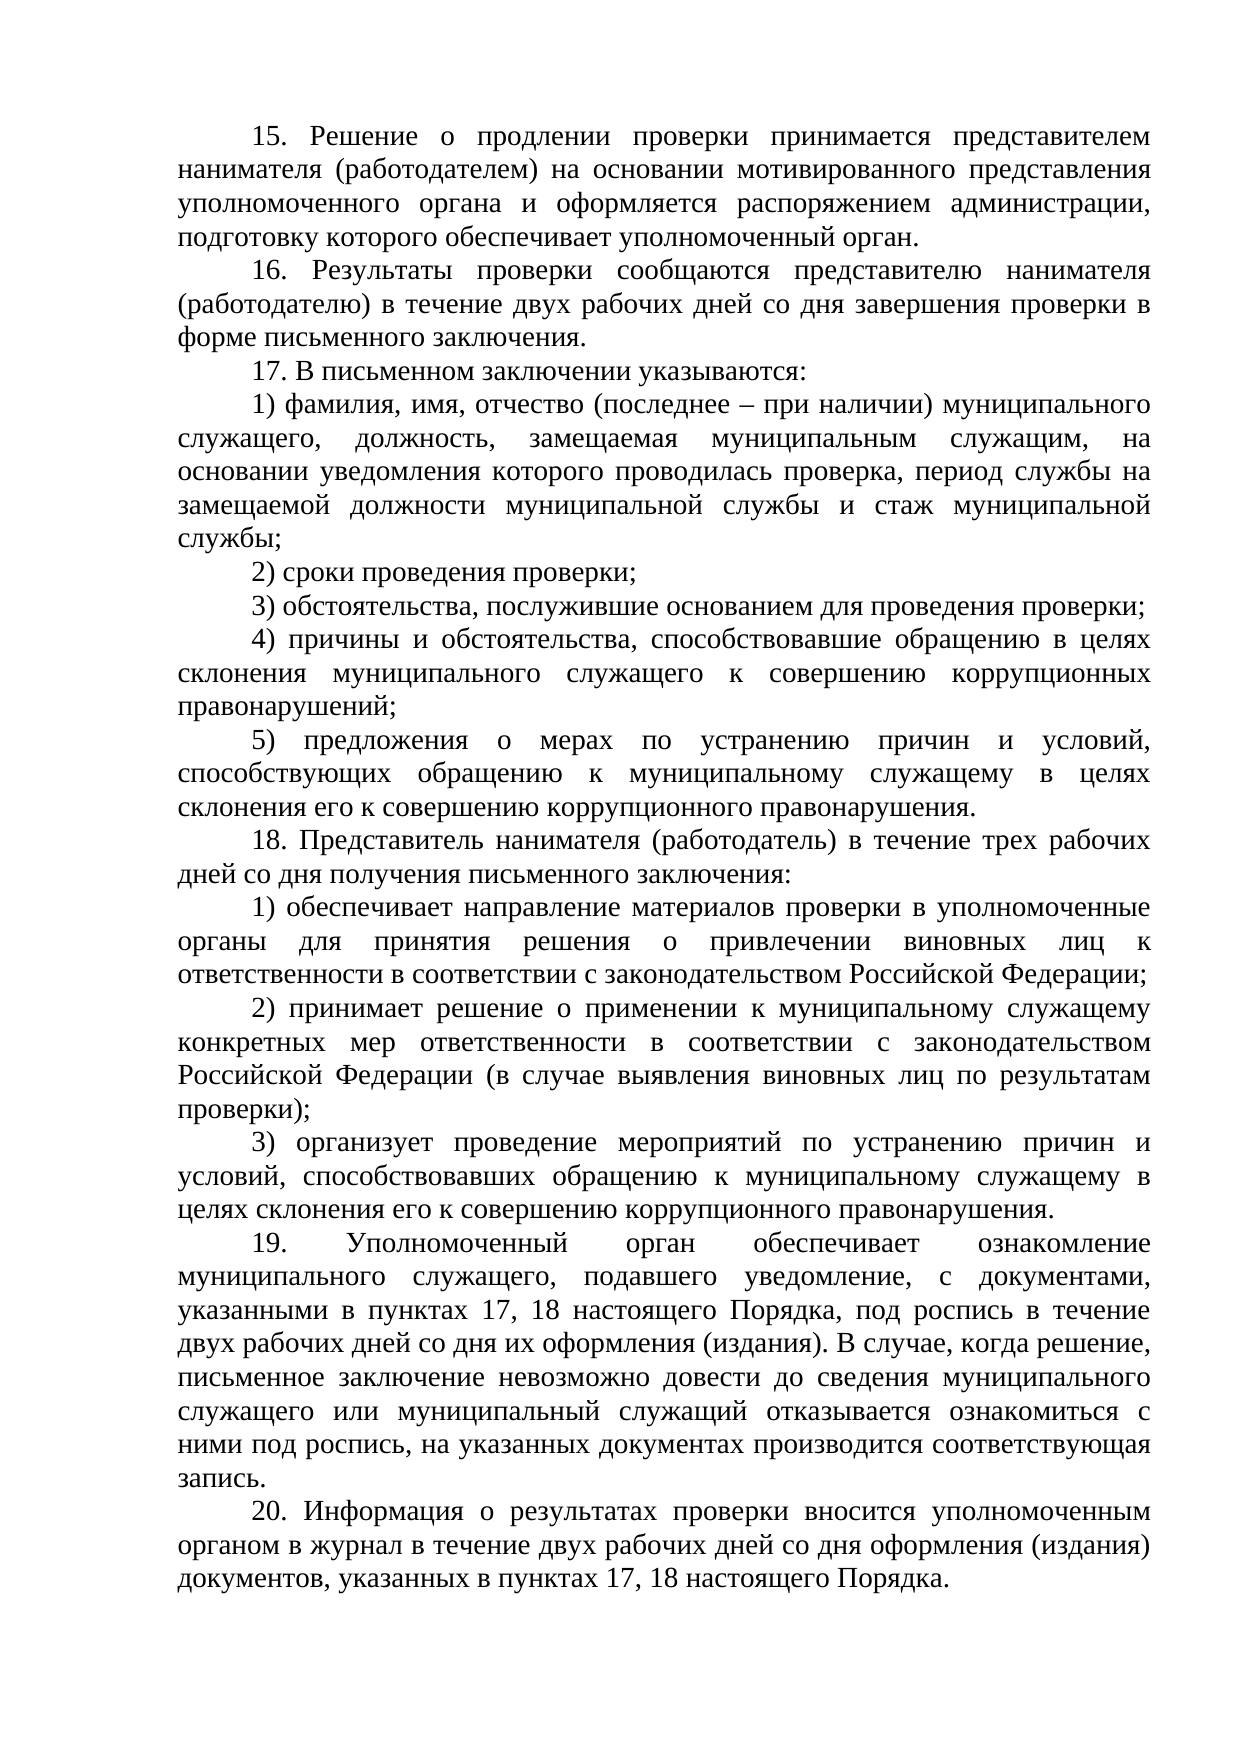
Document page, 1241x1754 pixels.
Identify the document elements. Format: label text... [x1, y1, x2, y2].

text 16. Результаты проверки сообщаются представителю нанимателя (работодателю) в течение двух рабочих дней со дня завершения проверки в форме письменного заключения. [177, 252, 1152, 353]
text 18. Представитель нанимателя (работодатель) в течение трех рабочих дней со дня получения письменного заключения: [177, 822, 1152, 889]
text 4) причины и обстоятельства, способствовавшие обращению в целях склонения муниципального служащего к совершению коррупционных правонарушений; [177, 621, 1152, 722]
text 2) принимает решение о применении к муниципальному служащему конкретных мер ответственности в соответствии с законодательством Российской Федерации (в случае выявления виновных лиц по результатам проверки); [177, 990, 1152, 1124]
text 1) обеспечивает направление материалов проверки в уполномоченные органы для принятия решения о привлечении виновных лиц к ответственности в соответствии с законодательством Российской Федерации; [177, 889, 1152, 990]
text 17. В письменном заключении указываются: [177, 353, 1152, 386]
text 2) сроки проведения проверки; [177, 554, 1152, 588]
text 3) обстоятельства, послужившие основанием для проведения проверки; [177, 588, 1152, 621]
text 1) фамилия, имя, отчество (последнее – при наличии) муниципального служащего, должность, замещаемая муниципальным служащим, на основании уведомления которого проводилась проверка, период службы на замещаемой должности муниципальной службы и стаж муниципальной службы; [177, 386, 1152, 554]
text 20. Информация о результатах проверки вносится уполномоченным органом в журнал в течение двух рабочих дней со дня оформления (издания) документов, указанных в пунктах 17, 18 настоящего Порядка. [177, 1493, 1152, 1594]
text 5) предложения о мерах по устранению причин и условий, способствующих обращению к муниципальному служащему в целях склонения его к совершению коррупционного правонарушения. [177, 722, 1152, 822]
text 3) организует проведение мероприятий по устранению причин и условий, способствовавших обращению к муниципальному служащему в целях склонения его к совершению коррупционного правонарушения. [177, 1124, 1152, 1225]
text 19. Уполномоченный орган обеспечивает ознакомление муниципального служащего, подавшего уведомление, с документами, указанными в пунктах 17, 18 настоящего Порядка, под роспись в течение двух рабочих дней со дня их оформления (издания). В случае, когда решение, письменное заключение невозможно довести до сведения муниципального служащего или муниципальный служащий отказывается ознакомиться с ними под роспись, на указанных документах производится соответствующая запись. [177, 1225, 1152, 1493]
text 15. Решение о продлении проверки принимается представителем нанимателя (работодателем) на основании мотивированного представления уполномоченного органа и оформляется распоряжением администрации, подготовку которого обеспечивает уполномоченный орган. [177, 118, 1152, 252]
